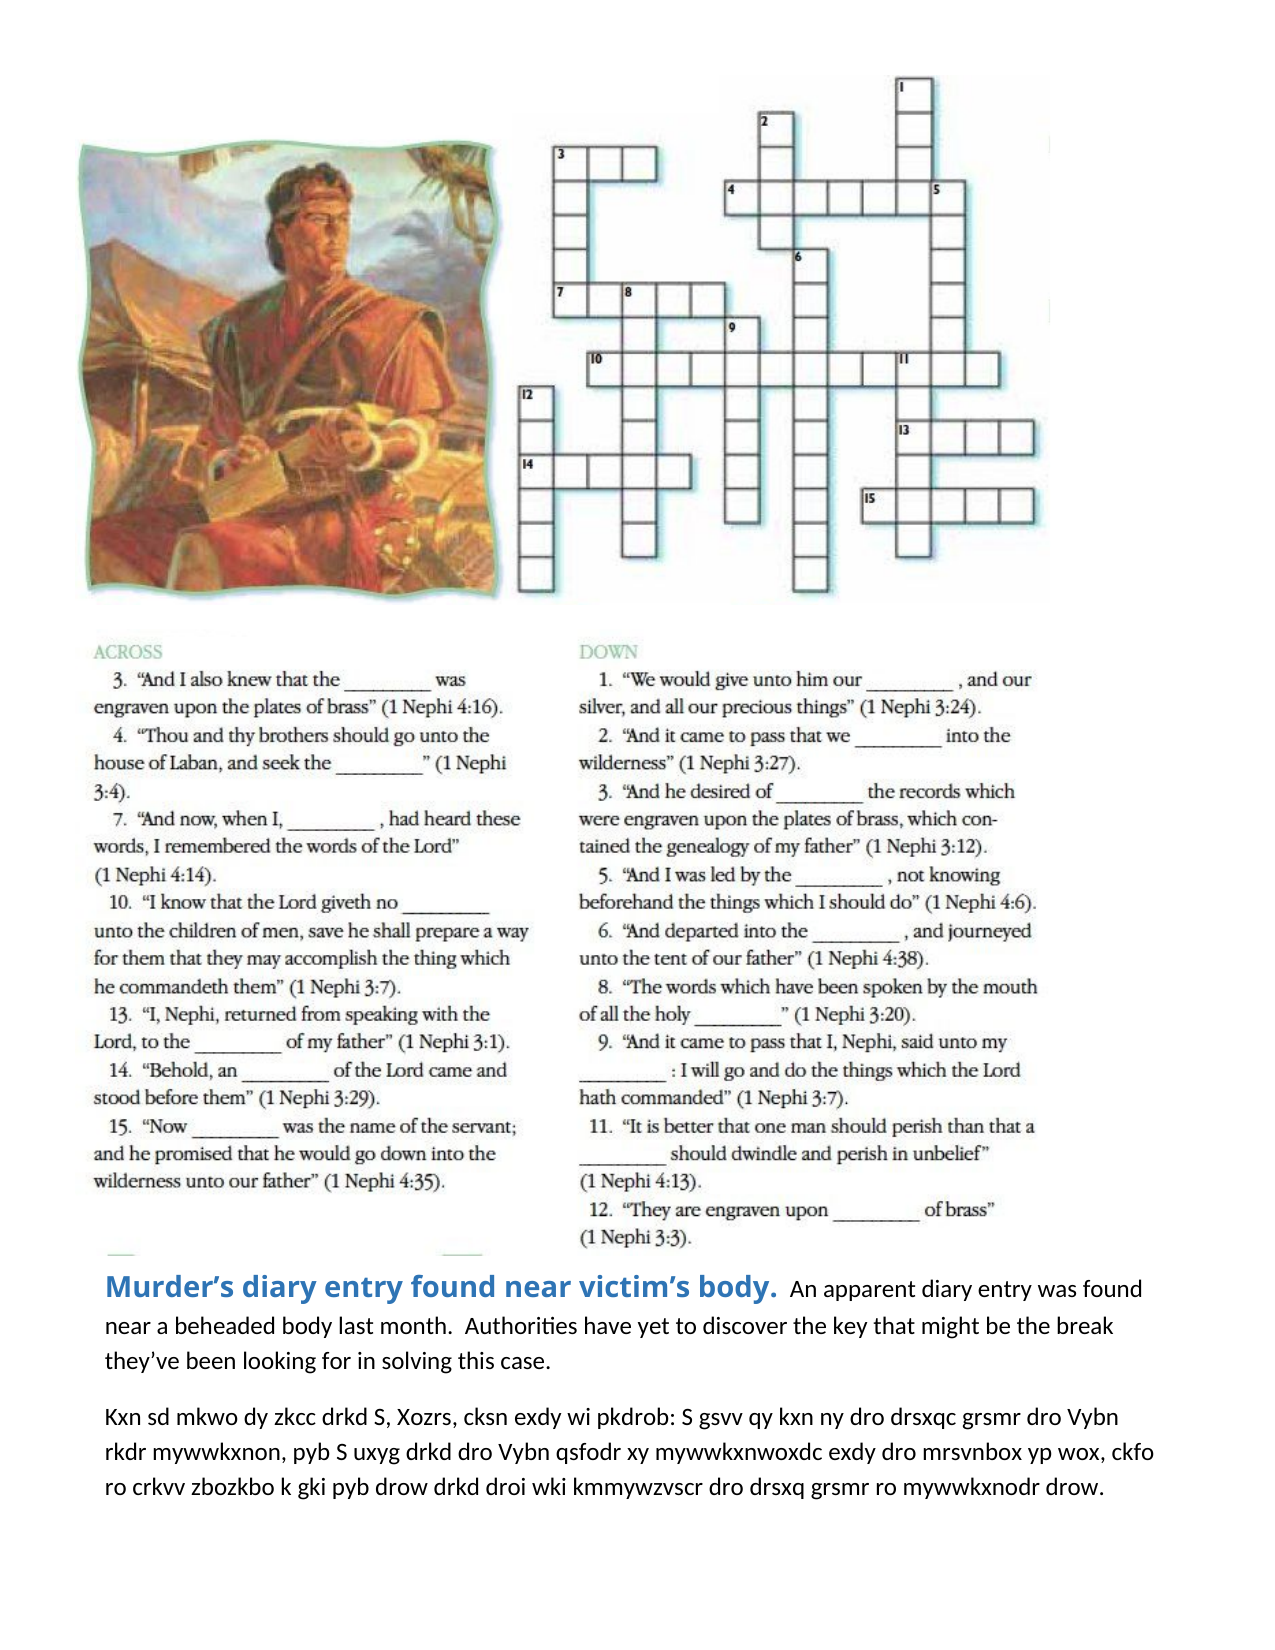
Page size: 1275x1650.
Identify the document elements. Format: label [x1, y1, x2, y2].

picture [75, 629, 1050, 1256]
picture [75, 75, 1050, 605]
